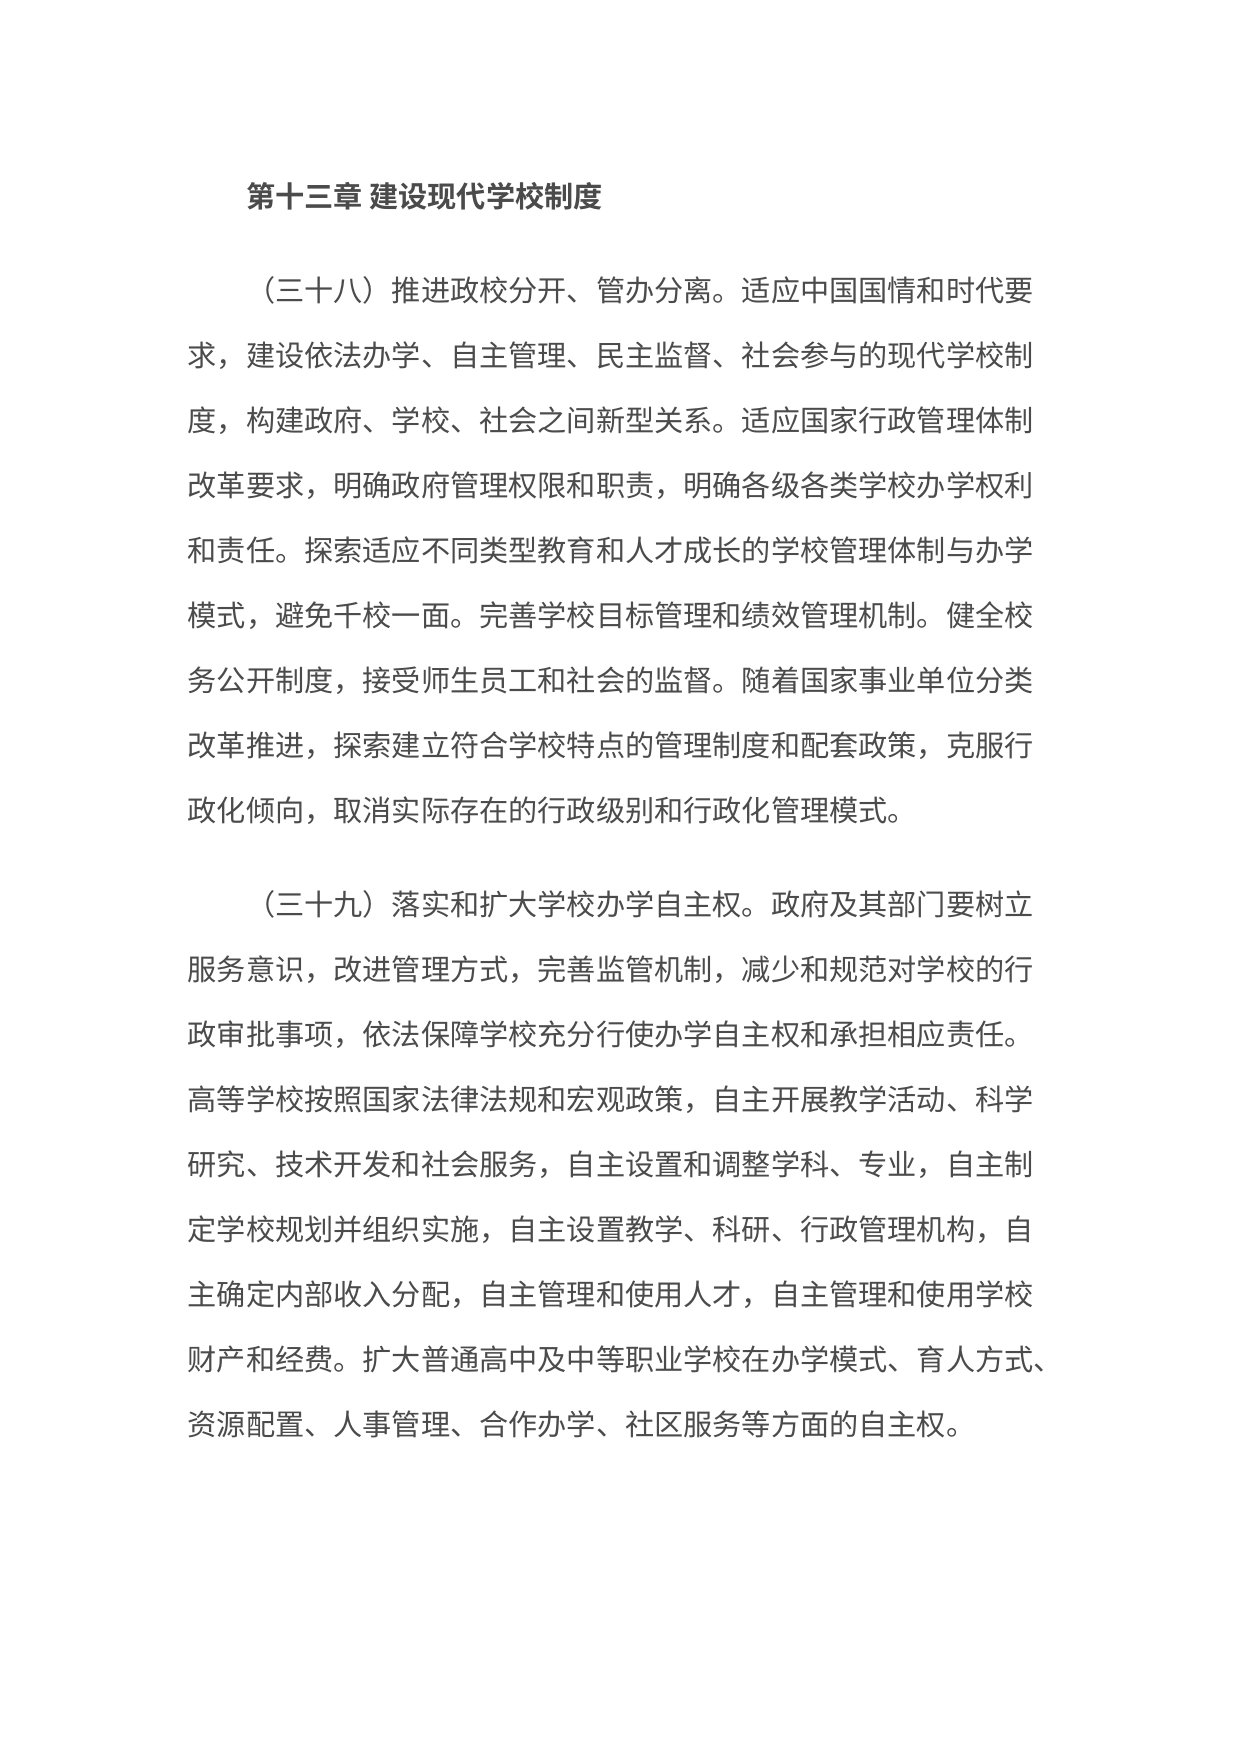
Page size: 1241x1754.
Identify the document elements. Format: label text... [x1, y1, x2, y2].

text 第十三章 建设现代学校制度 [187, 162, 1053, 227]
text （三十八）推进政校分开、管办分离。适应中国国情和时代要求，建设依法办学、自主管理、民主监督、社会参与的现代学校制度，构建政府、学校、社会之间新型关系。适应国家行政管理体制改革要求，明确政府管理权限和职责，明确各级各类学校办学权利和责任。探索适应不同类型教育和人才成长的学校管理体制与办学模式，避免千校一面。完善学校目标管理和绩效管理机制。健全校务公开制度，接受师生员工和社会的监督。随着国家事业单位分类改革推进，探索建立符合学校特点的管理制度和配套政策，克服行政化倾向，取消实际存在的行政级别和行政化管理模式。 [187, 256, 1053, 841]
text （三十九）落实和扩大学校办学自主权。政府及其部门要树立服务意识，改进管理方式，完善监管机制，减少和规范对学校的行政审批事项，依法保障学校充分行使办学自主权和承担相应责任。高等学校按照国家法律法规和宏观政策，自主开展教学活动、科学研究、技术开发和社会服务，自主设置和调整学科、专业，自主制定学校规划并组织实施，自主设置教学、科研、行政管理机构，自主确定内部收入分配，自主管理和使用人才，自主管理和使用学校财产和经费。扩大普通高中及中等职业学校在办学模式、育人方式、资源配置、人事管理、合作办学、社区服务等方面的自主权。 [187, 870, 1053, 1455]
